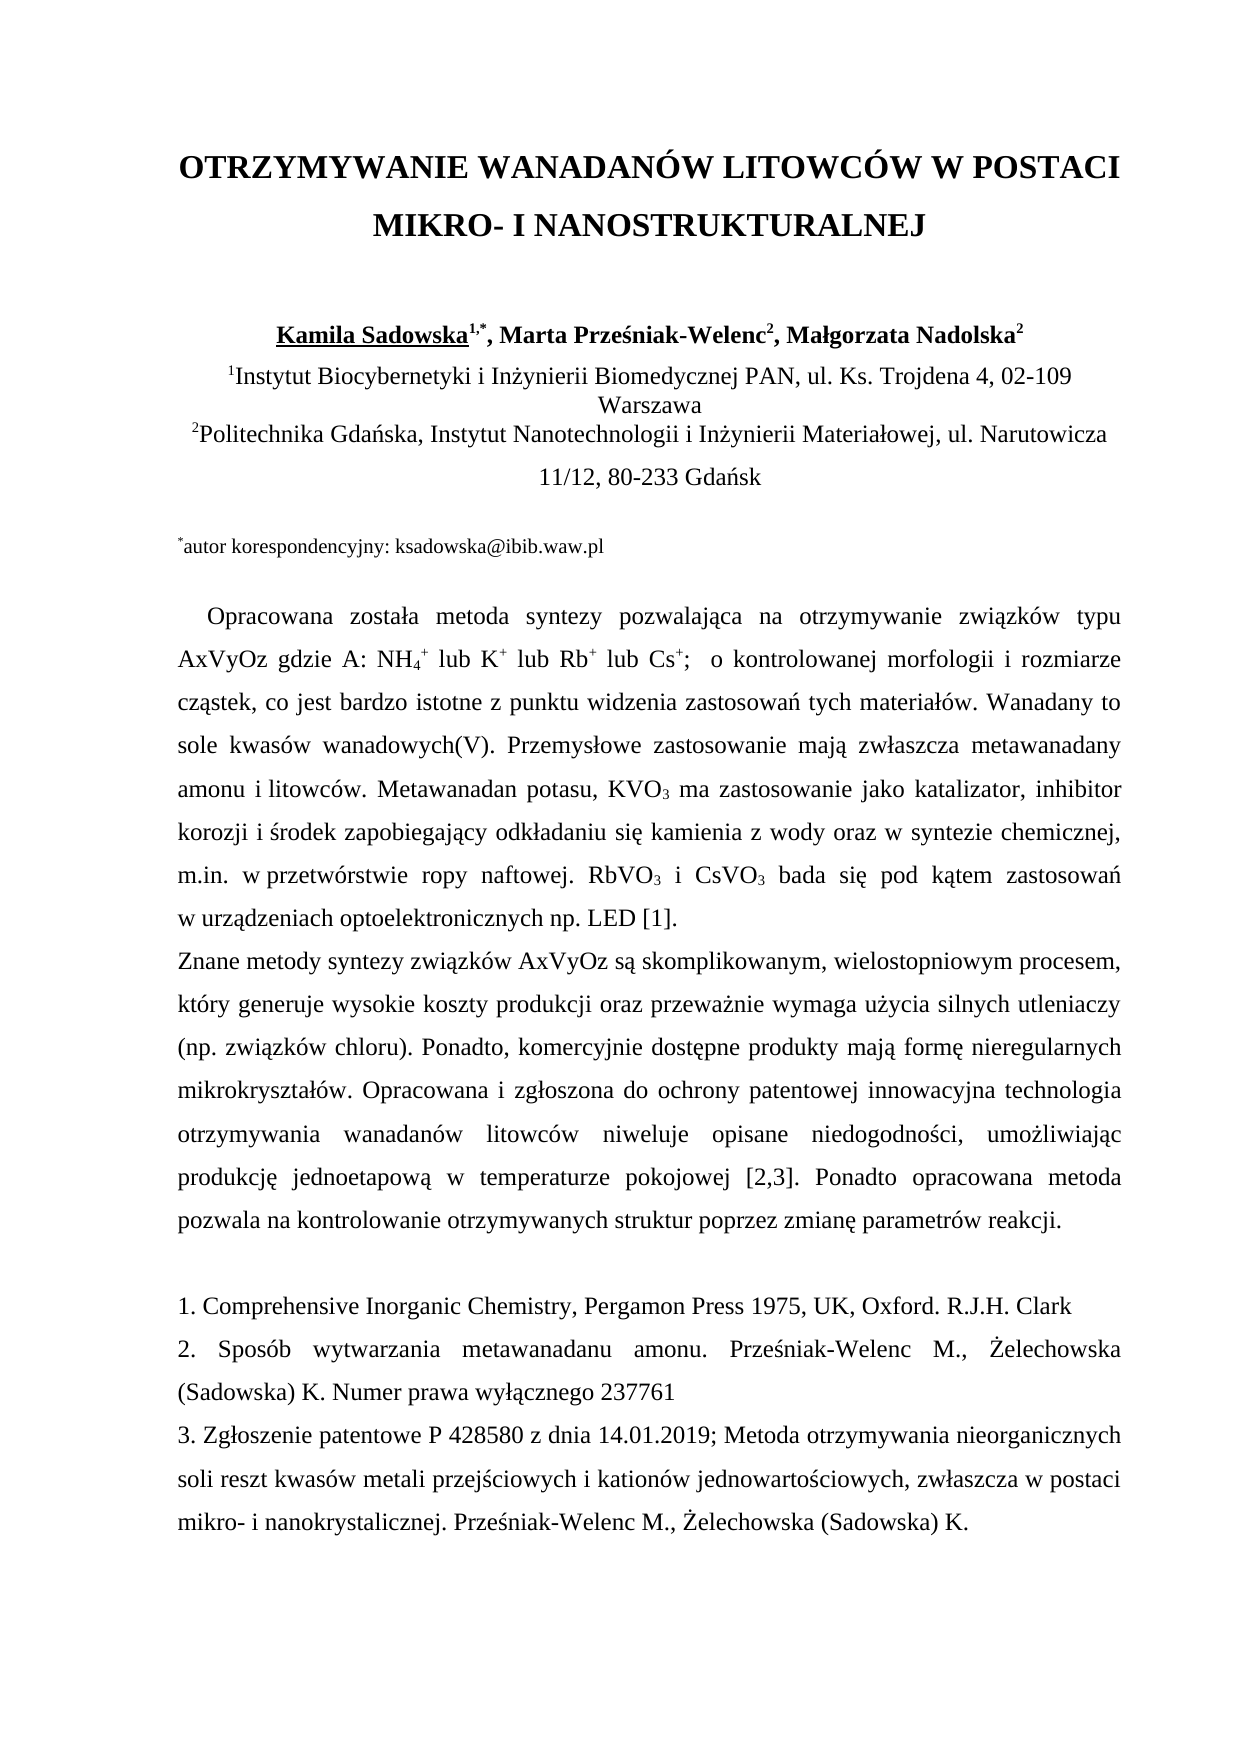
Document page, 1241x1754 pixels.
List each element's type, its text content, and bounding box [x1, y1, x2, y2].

subtitle 1Instytut Biocybernetyki i Inżynierii Biomedycznej PAN, ul. Ks. Trojdena 4, 02-109 Warszawa [177, 361, 1122, 419]
title Otrzymywanie wanadanów litowców W postaci mikro- i nanostrukturalnej [177, 148, 1122, 243]
text Znane metody syntezy związków AxVyOz są skomplikowanym, wielostopniowym procesem, który generuje wysokie koszty produkcji oraz przeważnie wymaga użycia silnych utleniaczy (np. związków chloru). Ponadto, komercyjnie dostępne produkty mają formę nieregularnych mikrokryształów. Opracowana i zgłoszona do ochrony patentowej innowacyjna technologia otrzymywania wanadanów litowców niweluje opisane niedogodności, umożliwiając produkcję jednoetapową w temperaturze pokojowej [2,3]. Ponadto opracowana metoda pozwala na kontrolowanie otrzymywanych struktur poprzez zmianę parametrów reakcji. [177, 946, 1122, 1234]
text 2. Sposób wytwarzania metawanadanu amonu. Prześniak-Welenc M., Żelechowska (Sadowska) K. Numer prawa wyłącznego 237761 [177, 1334, 1122, 1406]
text 3. Zgłoszenie patentowe P 428580 z dnia 14.01.2019; Metoda otrzymywania nieorganicznych soli reszt kwasów metali przejściowych i kationów jednowartościowych, zwłaszcza w postaci mikro- i nanokrystalicznej. Prześniak-Welenc M., Żelechowska (Sadowska) K. [177, 1421, 1122, 1536]
text 1. Comprehensive Inorganic Chemistry, Pergamon Press 1975, UK, Oxford. R.J.H. Clark [177, 1291, 1122, 1320]
text Kamila Sadowska1,*, Marta Prześniak-Welenc2, Małgorzata Nadolska2 [177, 320, 1122, 349]
text Opracowana została metoda syntezy pozwalająca na otrzymywanie związków typu AxVyOz gdzie A: NH4+ lub K+ lub Rb+ lub Cs+; o kontrolowanej morfologii i rozmiarze cząstek, co jest bardzo istotne z punktu widzenia zastosowań tych materiałów. Wanadany to sole kwasów wanadowych(V). Przemysłowe zastosowanie mają zwłaszcza metawanadany amonu i litowców. Metawanadan potasu, KVO3 ma zastosowanie jako katalizator, inhibitor korozji i środek zapobiegający odkładaniu się kamienia z wody oraz w syntezie chemicznej, m.in. w przetwórstwie ropy naftowej. RbVO3 i CsVO3 bada się pod kątem zastosowań w urządzeniach optoelektronicznych np. LED [1]. [177, 601, 1122, 932]
text *autor korespondencyjny: ksadowska@ibib.waw.pl [177, 534, 1122, 558]
text 2Politechnika Gdańska, Instytut Nanotechnologii i Inżynierii Materiałowej, ul. Narutowicza 11/12, 80-233 Gdańsk [177, 419, 1122, 491]
